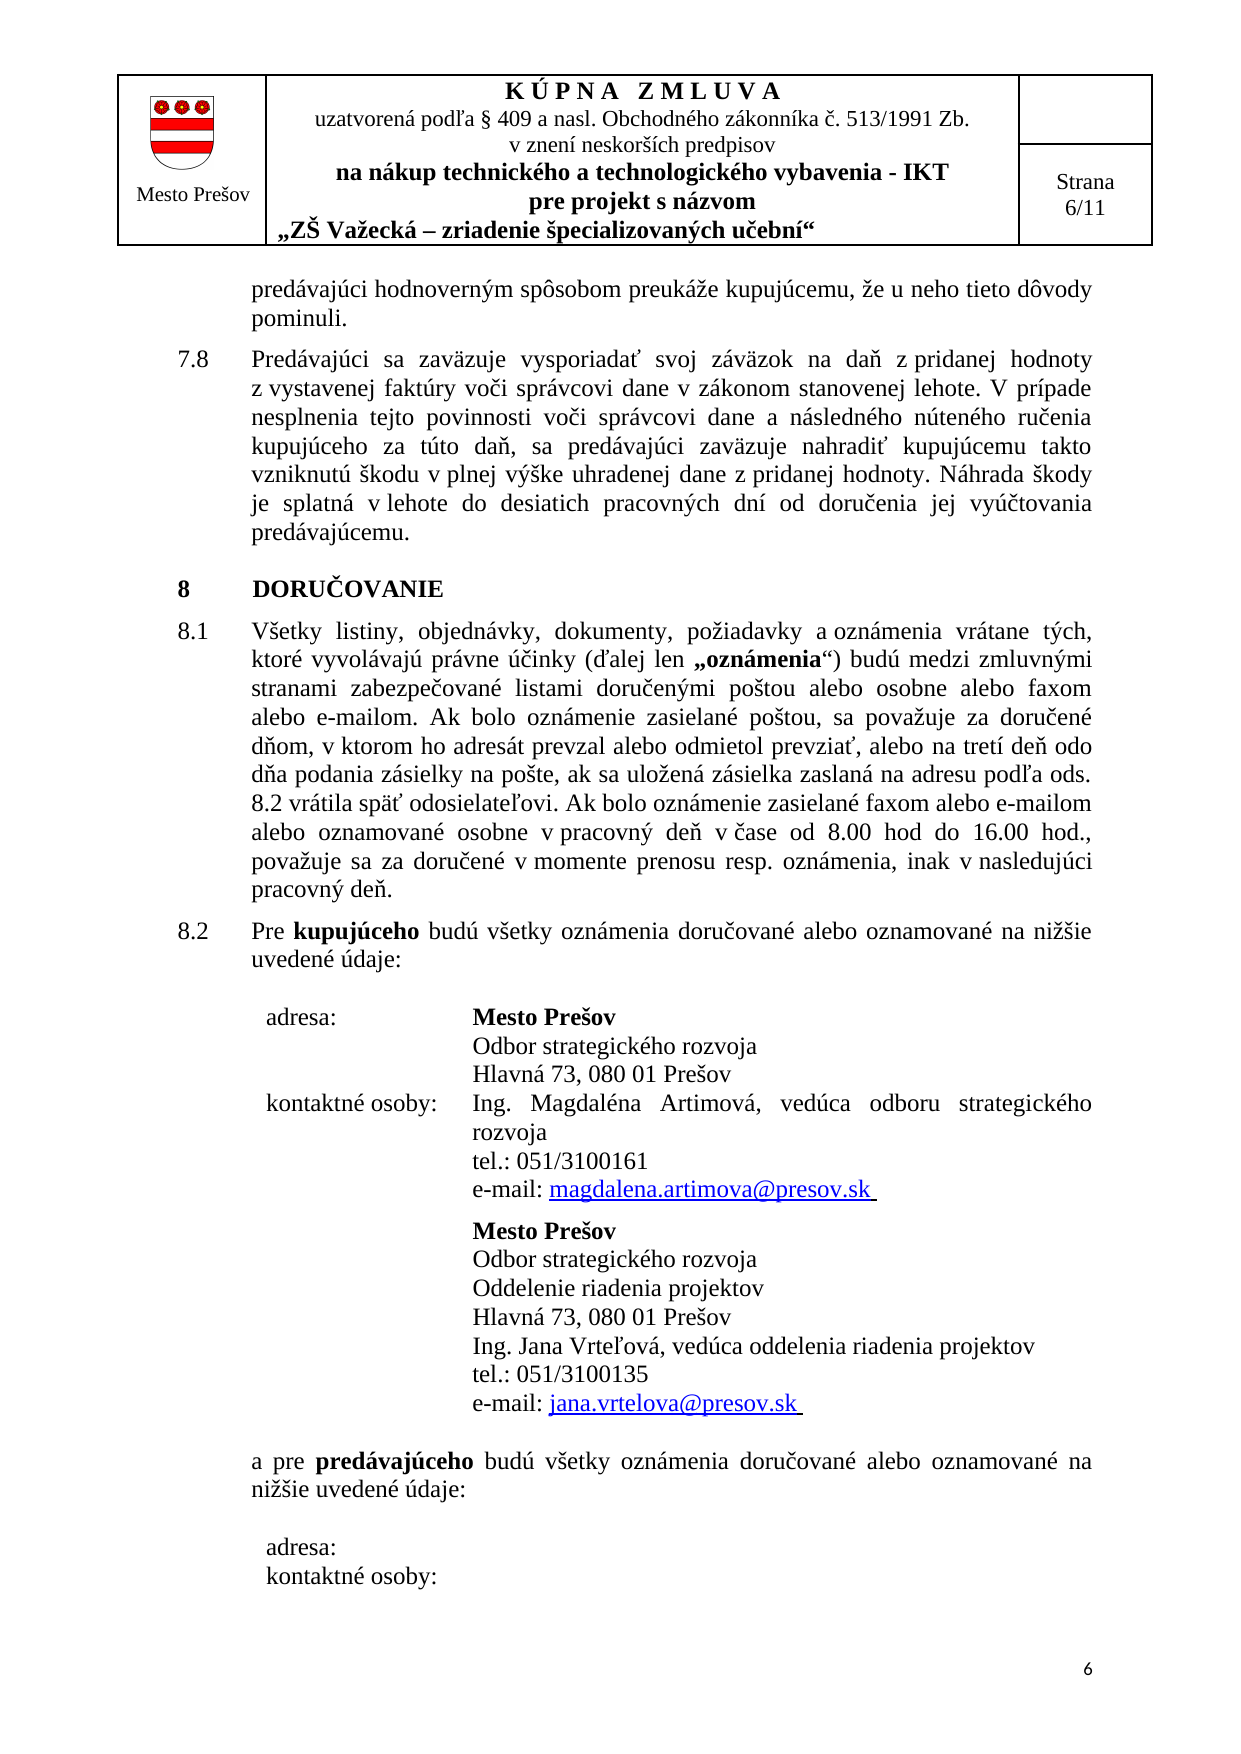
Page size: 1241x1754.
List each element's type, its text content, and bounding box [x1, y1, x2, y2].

picture [150, 96, 214, 170]
text Ing. Jana Vrteľová, vedúca oddelenia riadenia projektov [472, 1331, 1092, 1359]
list Predávajúci sa zaväzuje vysporiadať svoj záväzok na daň z pridanej hodnoty z vystavenej faktúry voči správcovi dane v zákonom stanovenej lehote. V prípade nesplnenia tejto povinnosti voči správcovi dane a následného núteného ručenia kupujúceho za túto daň, sa predávajúci zaväzuje nahradiť kupujúcemu takto vzniknutú škodu v plnej výške uhradenej dane z pridanej hodnoty. Náhrada škody je splatná v lehote do desiatich pracovných dní od doručenia jej vyúčtovania predávajúcemu. [177, 344, 1092, 546]
text Oddelenie riadenia projektov [472, 1273, 1092, 1302]
text adresa: Mesto Prešov [266, 1002, 1092, 1031]
text Odbor strategického rozvoja [472, 1244, 1092, 1273]
text e-mail: jana.vrtelova@presov.sk [472, 1388, 1092, 1417]
text tel.: 051/3100161 [472, 1146, 1092, 1174]
text Hlavná 73, 080 01 Prešov [472, 1059, 1092, 1088]
text Hlavná 73, 080 01 Prešov [472, 1302, 1092, 1331]
text kontaktné osoby: Ing. Magdaléna Artimová, vedúca odboru strategického rozvoja [266, 1088, 1092, 1146]
list Pre kupujúceho budú všetky oznámenia doručované alebo oznamované na nižšie uvedené údaje: [177, 916, 1092, 973]
text e-mail: magdalena.artimova@presov.sk [472, 1174, 1092, 1203]
text a pre predávajúceho budú všetky oznámenia doručované alebo oznamované na nižšie uvedené údaje: [251, 1446, 1092, 1503]
text tel.: 051/3100135 [472, 1359, 1092, 1388]
text adresa: [266, 1532, 1092, 1561]
list DORUČOVANIE [177, 574, 1092, 603]
text kontaktné osoby: [266, 1561, 1092, 1589]
text Odbor strategického rozvoja [472, 1031, 1092, 1059]
text Mesto Prešov [472, 1216, 1092, 1244]
list Všetky listiny, objednávky, dokumenty, požiadavky a oznámenia vrátane tých, ktoré vyvolávajú právne účinky (ďalej len „oznámenia“) budú medzi zmluvnými stranami zabezpečované listami doručenými poštou alebo osobne alebo faxom alebo e-mailom. Ak bolo oznámenie zasielané poštou, sa považuje za doručené dňom, v ktorom ho adresát prevzal alebo odmietol prevziať, alebo na tretí deň odo dňa podania zásielky na pošte, ak sa uložená zásielka zaslaná na adresu podľa ods. 8.2 vrátila späť odosielateľovi. Ak bolo oznámenie zasielané faxom alebo e-mailom alebo oznamované osobne v pracovný deň v čase od 8.00 hod do 16.00 hod., považuje sa za doručené v momente prenosu resp. oznámenia, inak v nasledujúci pracovný deň. [177, 616, 1092, 903]
